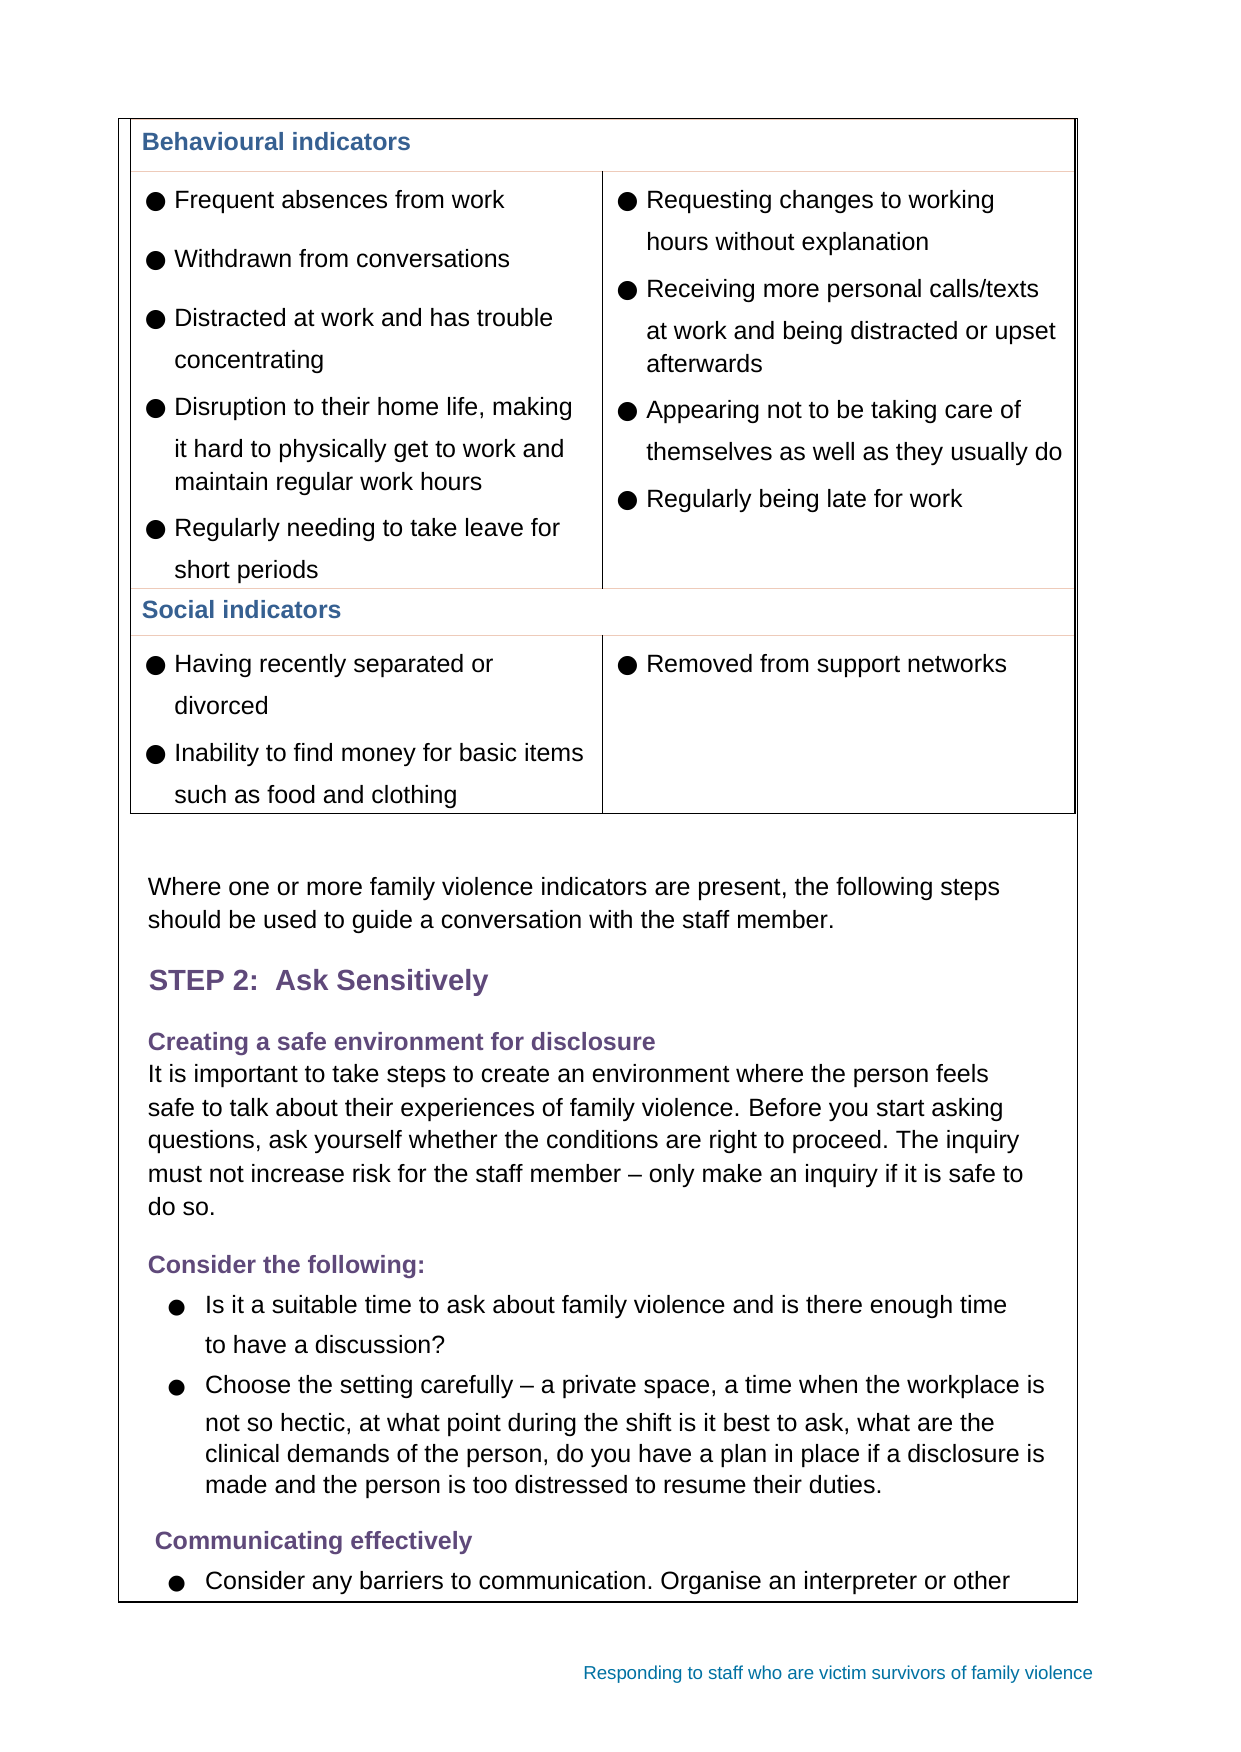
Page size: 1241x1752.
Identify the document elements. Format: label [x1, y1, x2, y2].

table_header [119, 119, 1077, 1601]
